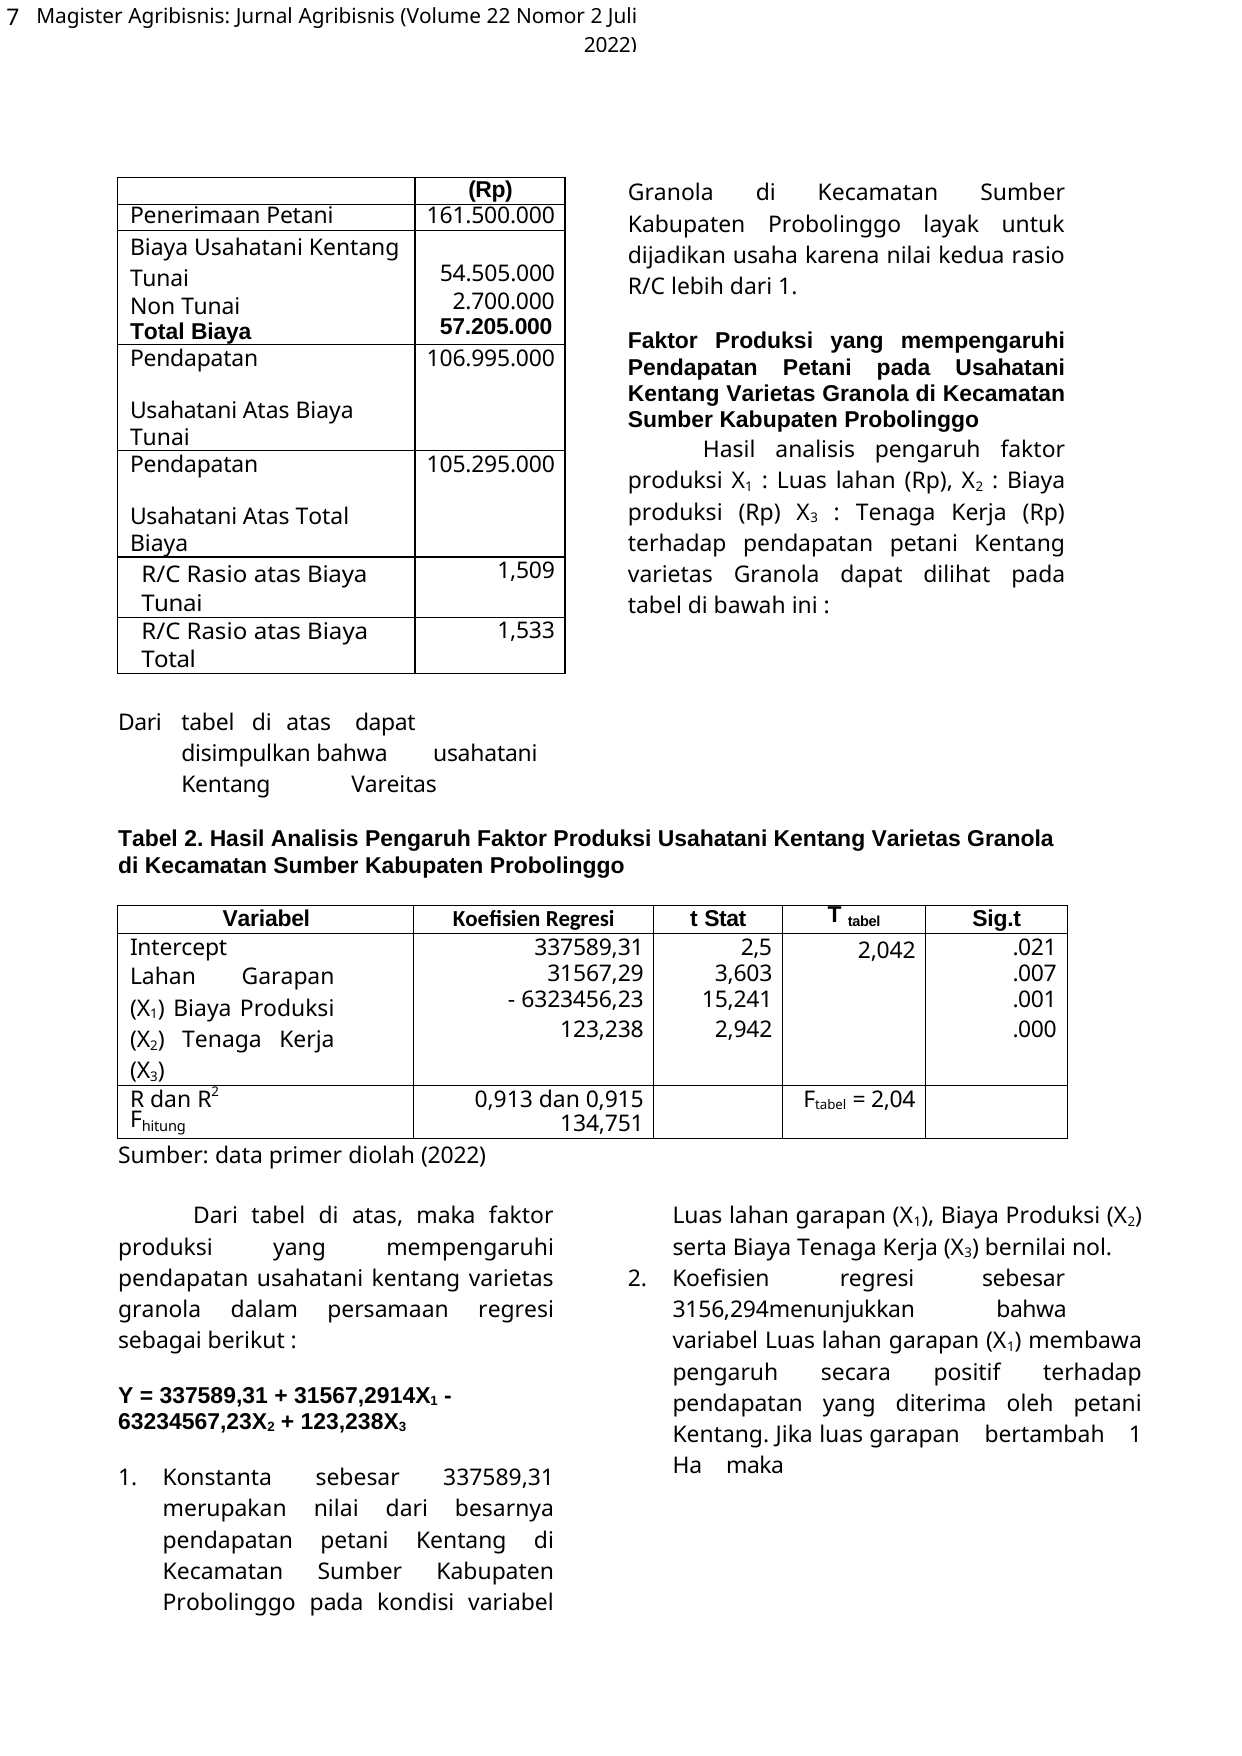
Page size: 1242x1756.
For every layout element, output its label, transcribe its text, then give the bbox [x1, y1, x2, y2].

table_cell Pendapatan Usahatani Atas Biaya Tunai [118, 345, 414, 450]
table_header Koefisien Regresi [414, 906, 653, 933]
table_cell 105.295.000 [416, 451, 564, 556]
table_cell Pendapatan Usahatani Atas Total Biaya [118, 451, 414, 556]
table_cell R/C Rasio atas Biaya Tunai [118, 558, 414, 617]
table_cell Ftabel = 2,04 [783, 1086, 925, 1138]
table_cell R dan R2 Fhitung [118, 1086, 413, 1138]
table_header T tabel [783, 906, 925, 933]
table_cell 2,5 3,603 15,241 2,942 [654, 934, 782, 1085]
list Konstanta sebesar 337589,31 merupakan nilai dari besarnya pendapatan petani Kentang di Kecamatan Sumber Kabupaten Probolinggo pada kondisi variabel Luas lahan garapan (X1), Biaya Produksi (X2) serta Biaya Tenaga Kerja (X3) bernilai nol. [118, 1461, 554, 1617]
text Granola di Kecamatan Sumber Kabupaten Probolinggo layak untuk dijadikan usaha karena nilai kedua rasio R/C lebih dari 1. [628, 176, 1065, 301]
table_cell 1,533 [416, 618, 564, 673]
subtitle Faktor Produksi yang mempengaruhi Pendapatan Petani pada Usahatani Kentang Varietas Granola di Kecamatan Sumber Kabupaten Probolinggo [628, 327, 1065, 433]
table_cell 54.505.000 2.700.000 57.205.000 [416, 231, 564, 344]
list Konstanta sebesar 337589,31 merupakan nilai dari besarnya pendapatan petani Kentang di Kecamatan Sumber Kabupaten Probolinggo pada kondisi variabel Luas lahan garapan (X1), Biaya Produksi (X2) serta Biaya Tenaga Kerja (X3) bernilai nol. [628, 1199, 1142, 1262]
text Hasil analisis pengaruh faktor produksi X1 : Luas lahan (Rp), X2 : Biaya produksi (Rp) X3 : Tenaga Kerja (Rp) terhadap pendapatan petani Kentang varietas Granola dapat dilihat pada tabel di bawah ini : [628, 433, 1065, 620]
table_cell R/C Rasio atas Biaya Total [118, 618, 414, 673]
subtitle Y = 337589,31 + 31567,2914X1 - 63234567,23X2 + 123,238X3 [118, 1382, 558, 1434]
table_cell 106.995.000 [416, 345, 564, 450]
text Dari tabel di atas, maka faktor produksi yang mempengaruhi pendapatan usahatani kentang varietas granola dalam persamaan regresi sebagai berikut : [118, 1199, 554, 1355]
table_cell [654, 1086, 782, 1138]
table_cell [926, 1086, 1067, 1138]
text Sumber: data primer diolah (2022) [118, 1139, 1146, 1170]
table_header Variabel [118, 906, 413, 933]
table_cell Intercept Lahan Garapan (X1) Biaya Produksi (X2) Tenaga Kerja (X3) [118, 934, 413, 1085]
table_cell 0,913 dan 0,915 134,751 [414, 1086, 653, 1138]
table_header (Rp) [416, 178, 564, 203]
table_cell .021 .007 .001 .000 [926, 934, 1067, 1085]
table_cell 1,509 [416, 558, 564, 617]
text Dari tabel di atas dapat disimpulkan bahwa usahatani Kentang Vareitas [118, 706, 554, 799]
table_header [118, 178, 414, 203]
table_cell Penerimaan Petani [118, 205, 414, 230]
table_header t Stat [654, 906, 782, 933]
table_header Sig.t [926, 906, 1067, 933]
subtitle Tabel 2. Hasil Analisis Pengaruh Faktor Produksi Usahatani Kentang Varietas Granola di Kecamatan Sumber Kabupaten Probolinggo [118, 825, 1072, 878]
table_cell 2,042 [783, 934, 925, 1085]
list Koefisien regresi sebesar 3156,294menunjukkan bahwa variabel Luas lahan garapan (X1) membawa pengaruh secara positif terhadap pendapatan yang diterima oleh petani Kentang. Jika luas garapan bertambah 1 Ha maka [628, 1262, 1142, 1480]
table_cell Biaya Usahatani Kentang Tunai Non Tunai Total Biaya [118, 231, 414, 344]
table_cell 161.500.000 [416, 205, 564, 230]
table_cell 337589,31 31567,29 - 6323456,23 123,238 [414, 934, 653, 1085]
